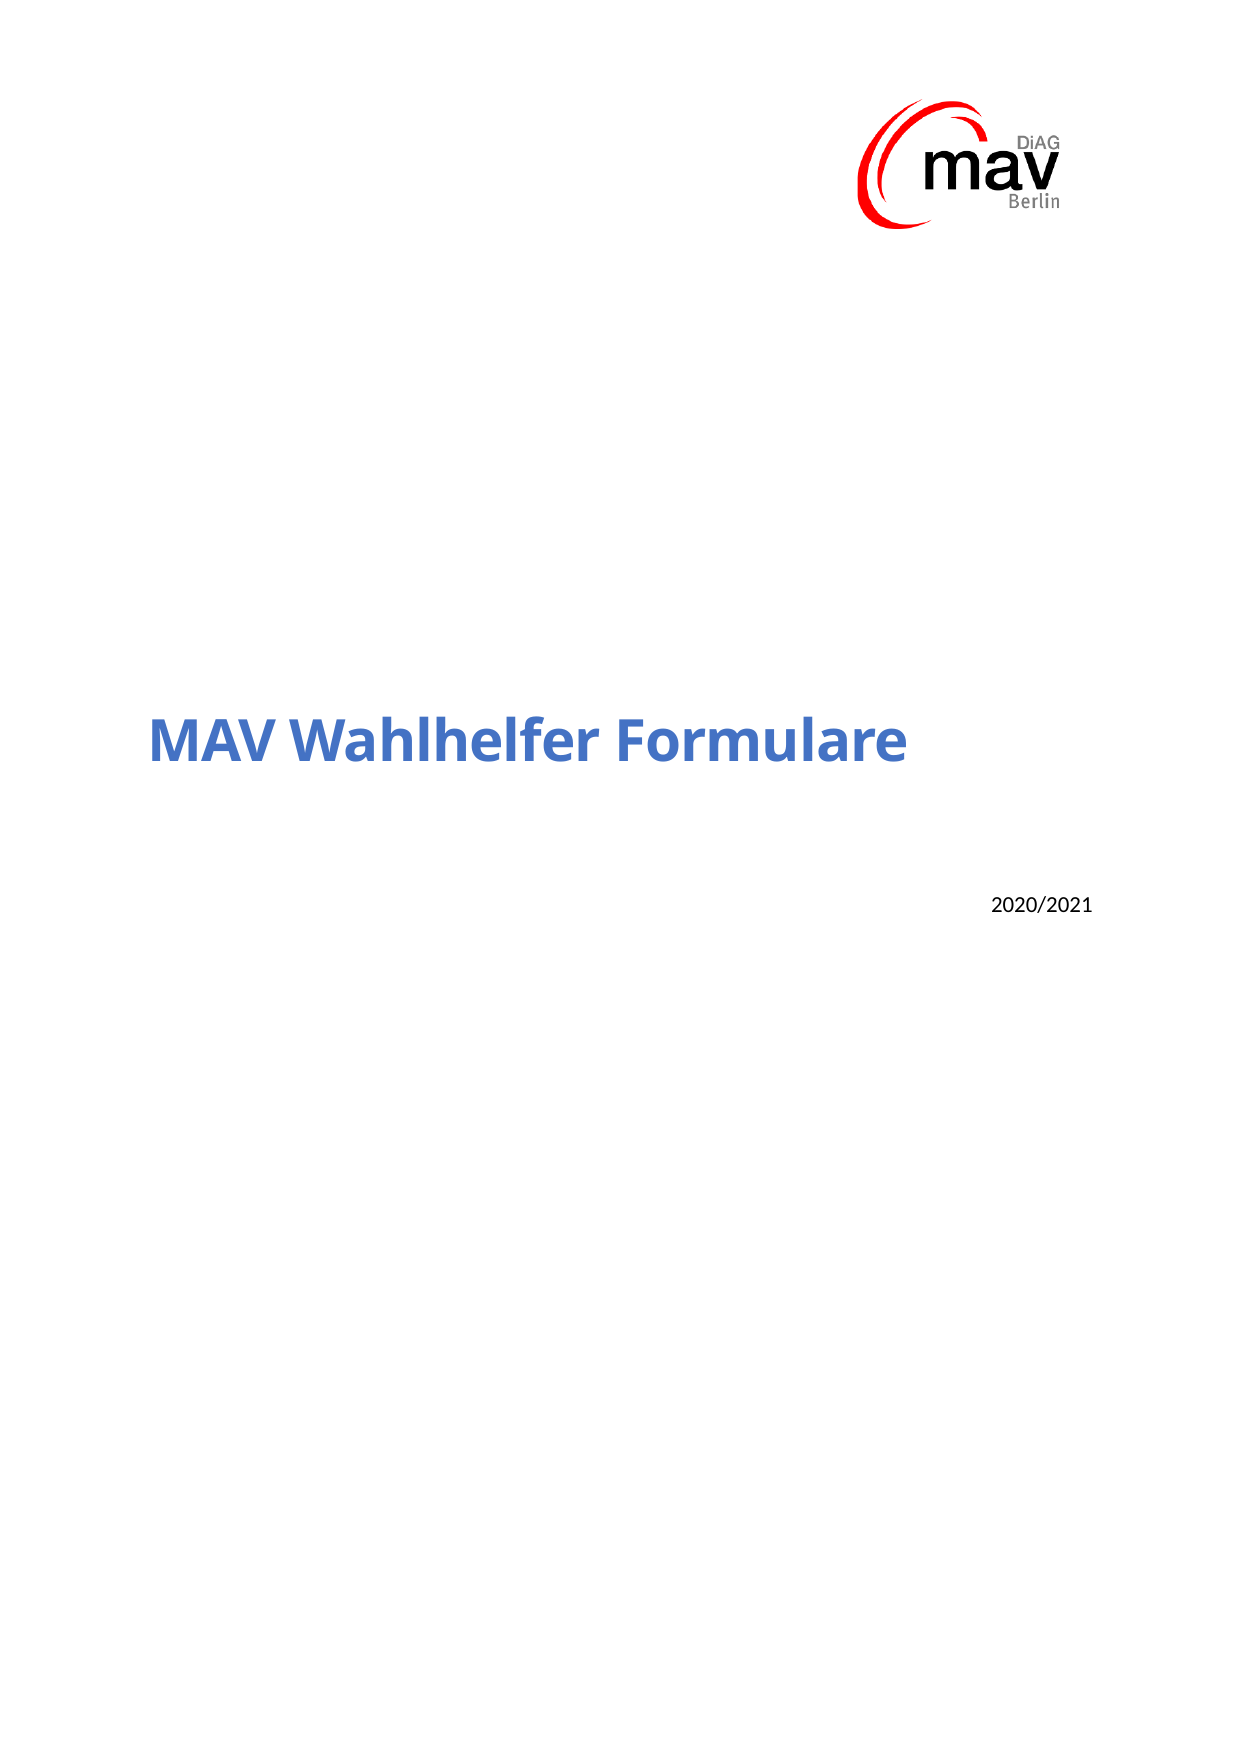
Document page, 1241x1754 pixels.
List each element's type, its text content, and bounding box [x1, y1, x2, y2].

list 2020/2021 [333, 890, 1092, 918]
title MAV Wahlhelfer Formulare [148, 699, 1092, 778]
picture [856, 99, 1072, 228]
